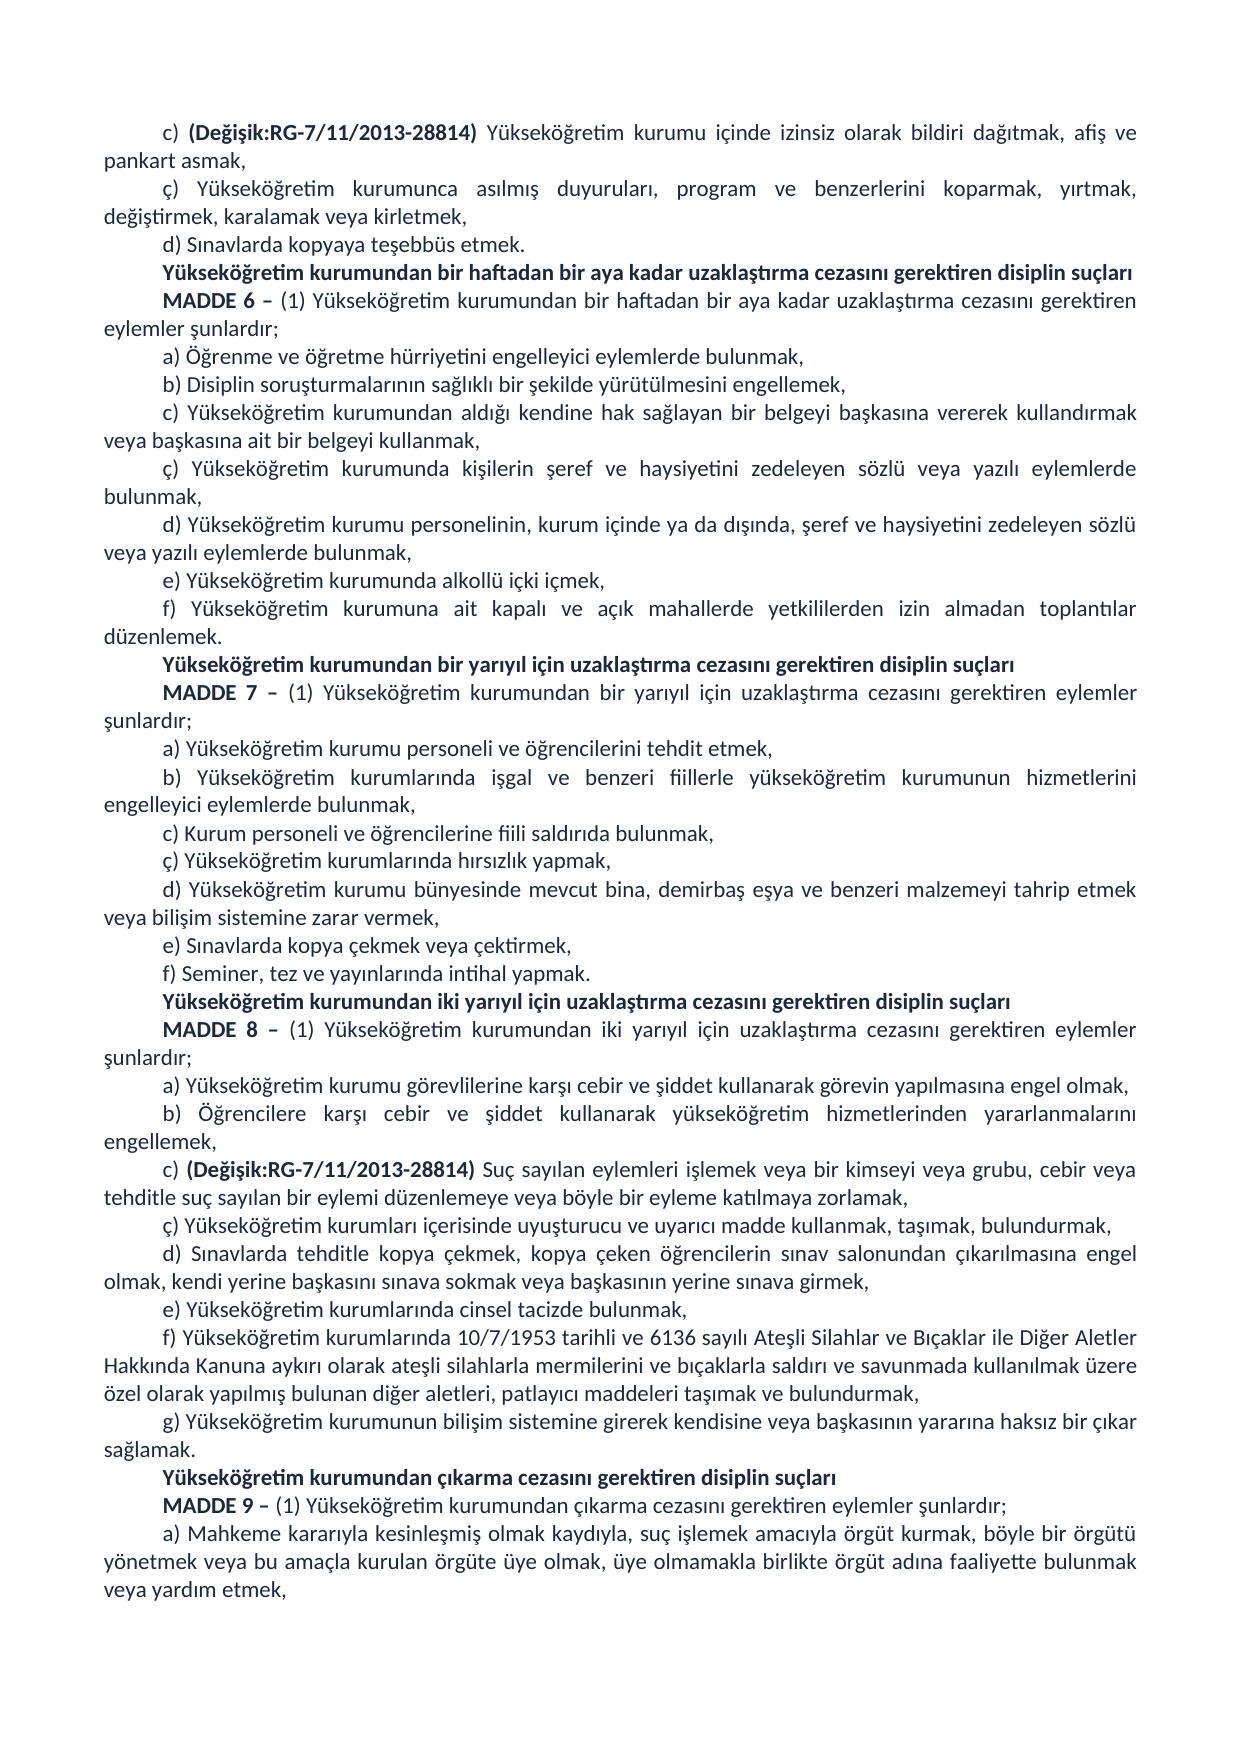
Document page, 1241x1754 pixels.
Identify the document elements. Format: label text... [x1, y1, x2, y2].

text MADDE 7 – (1) Yükseköğretim kurumundan bir yarıyıl için uzaklaştırma cezasını gerektiren eylemler şunlardır; [103, 678, 1137, 734]
text f) Seminer, tez ve yayınlarında intihal yapmak. [103, 959, 1137, 987]
text MADDE 9 – (1) Yükseköğretim kurumundan çıkarma cezasını gerektiren eylemler şunlardır; [103, 1491, 1137, 1519]
text Yükseköğretim kurumundan bir yarıyıl için uzaklaştırma cezasını gerektiren disiplin suçları [103, 651, 1137, 678]
text Yükseköğretim kurumundan bir haftadan bir aya kadar uzaklaştırma cezasını gerektiren disiplin suçları [103, 258, 1137, 286]
text c) Kurum personeli ve öğrencilerine fiili saldırıda bulunmak, [103, 819, 1137, 847]
text d) Yükseköğretim kurumu personelinin, kurum içinde ya da dışında, şeref ve haysiyetini zedeleyen sözlü veya yazılı eylemlerde bulunmak, [103, 510, 1137, 566]
text d) Yükseköğretim kurumu bünyesinde mevcut bina, demirbaş eşya ve benzeri malzemeyi tahrip etmek veya bilişim sistemine zarar vermek, [103, 875, 1137, 931]
text c) (Değişik:RG-7/11/2013-28814) Yükseköğretim kurumu içinde izinsiz olarak bildiri dağıtmak, afiş ve pankart asmak, [103, 118, 1137, 174]
text ç) Yükseköğretim kurumunca asılmış duyuruları, program ve benzerlerini koparmak, yırtmak, değiştirmek, karalamak veya kirletmek, [103, 174, 1137, 230]
text c) (Değişik:RG-7/11/2013-28814) Suç sayılan eylemleri işlemek veya bir kimseyi veya grubu, cebir veya tehditle suç sayılan bir eylemi düzenlemeye veya böyle bir eyleme katılmaya zorlamak, [103, 1155, 1137, 1211]
text ç) Yükseköğretim kurumlarında hırsızlık yapmak, [103, 847, 1137, 875]
text e) Yükseköğretim kurumlarında cinsel tacizde bulunmak, [103, 1295, 1137, 1323]
text MADDE 6 – (1) Yükseköğretim kurumundan bir haftadan bir aya kadar uzaklaştırma cezasını gerektiren eylemler şunlardır; [103, 286, 1137, 342]
text a) Mahkeme kararıyla kesinleşmiş olmak kaydıyla, suç işlemek amacıyla örgüt kurmak, böyle bir örgütü yönetmek veya bu amaçla kurulan örgüte üye olmak, üye olmamakla birlikte örgüt adına faaliyette bulunmak veya yardım etmek, [103, 1519, 1137, 1603]
text Yükseköğretim kurumundan iki yarıyıl için uzaklaştırma cezasını gerektiren disiplin suçları [103, 987, 1137, 1015]
text c) Yükseköğretim kurumundan aldığı kendine hak sağlayan bir belgeyi başkasına vererek kullandırmak veya başkasına ait bir belgeyi kullanmak, [103, 398, 1137, 454]
text a) Yükseköğretim kurumu görevlilerine karşı cebir ve şiddet kullanarak görevin yapılmasına engel olmak, [103, 1071, 1137, 1099]
text Yükseköğretim kurumundan çıkarma cezasını gerektiren disiplin suçları [103, 1463, 1137, 1491]
text b) Yükseköğretim kurumlarında işgal ve benzeri fiillerle yükseköğretim kurumunun hizmetlerini engelleyici eylemlerde bulunmak, [103, 763, 1137, 819]
text d) Sınavlarda tehditle kopya çekmek, kopya çeken öğrencilerin sınav salonundan çıkarılmasına engel olmak, kendi yerine başkasını sınava sokmak veya başkasının yerine sınava girmek, [103, 1239, 1137, 1295]
text a) Öğrenme ve öğretme hürriyetini engelleyici eylemlerde bulunmak, [103, 342, 1137, 370]
text ç) Yükseköğretim kurumunda kişilerin şeref ve haysiyetini zedeleyen sözlü veya yazılı eylemlerde bulunmak, [103, 454, 1137, 510]
text b) Disiplin soruşturmalarının sağlıklı bir şekilde yürütülmesini engellemek, [103, 370, 1137, 398]
text f) Yükseköğretim kurumuna ait kapalı ve açık mahallerde yetkililerden izin almadan toplantılar düzenlemek. [103, 594, 1137, 651]
text e) Yükseköğretim kurumunda alkollü içki içmek, [103, 566, 1137, 594]
text f) Yükseköğretim kurumlarında 10/7/1953 tarihli ve 6136 sayılı Ateşli Silahlar ve Bıçaklar ile Diğer Aletler Hakkında Kanuna aykırı olarak ateşli silahlarla mermilerini ve bıçaklarla saldırı ve savunmada kullanılmak üzere özel olarak yapılmış bulunan diğer aletleri, patlayıcı maddeleri taşımak ve bulundurmak, [103, 1323, 1137, 1407]
text b) Öğrencilere karşı cebir ve şiddet kullanarak yükseköğretim hizmetlerinden yararlanmalarını engellemek, [103, 1099, 1137, 1155]
text d) Sınavlarda kopyaya teşebbüs etmek. [103, 230, 1137, 258]
text e) Sınavlarda kopya çekmek veya çektirmek, [103, 931, 1137, 959]
text ç) Yükseköğretim kurumları içerisinde uyuşturucu ve uyarıcı madde kullanmak, taşımak, bulundurmak, [103, 1211, 1137, 1239]
text a) Yükseköğretim kurumu personeli ve öğrencilerini tehdit etmek, [103, 734, 1137, 763]
text g) Yükseköğretim kurumunun bilişim sistemine girerek kendisine veya başkasının yararına haksız bir çıkar sağlamak. [103, 1407, 1137, 1463]
text MADDE 8 – (1) Yükseköğretim kurumundan iki yarıyıl için uzaklaştırma cezasını gerektiren eylemler şunlardır; [103, 1015, 1137, 1071]
